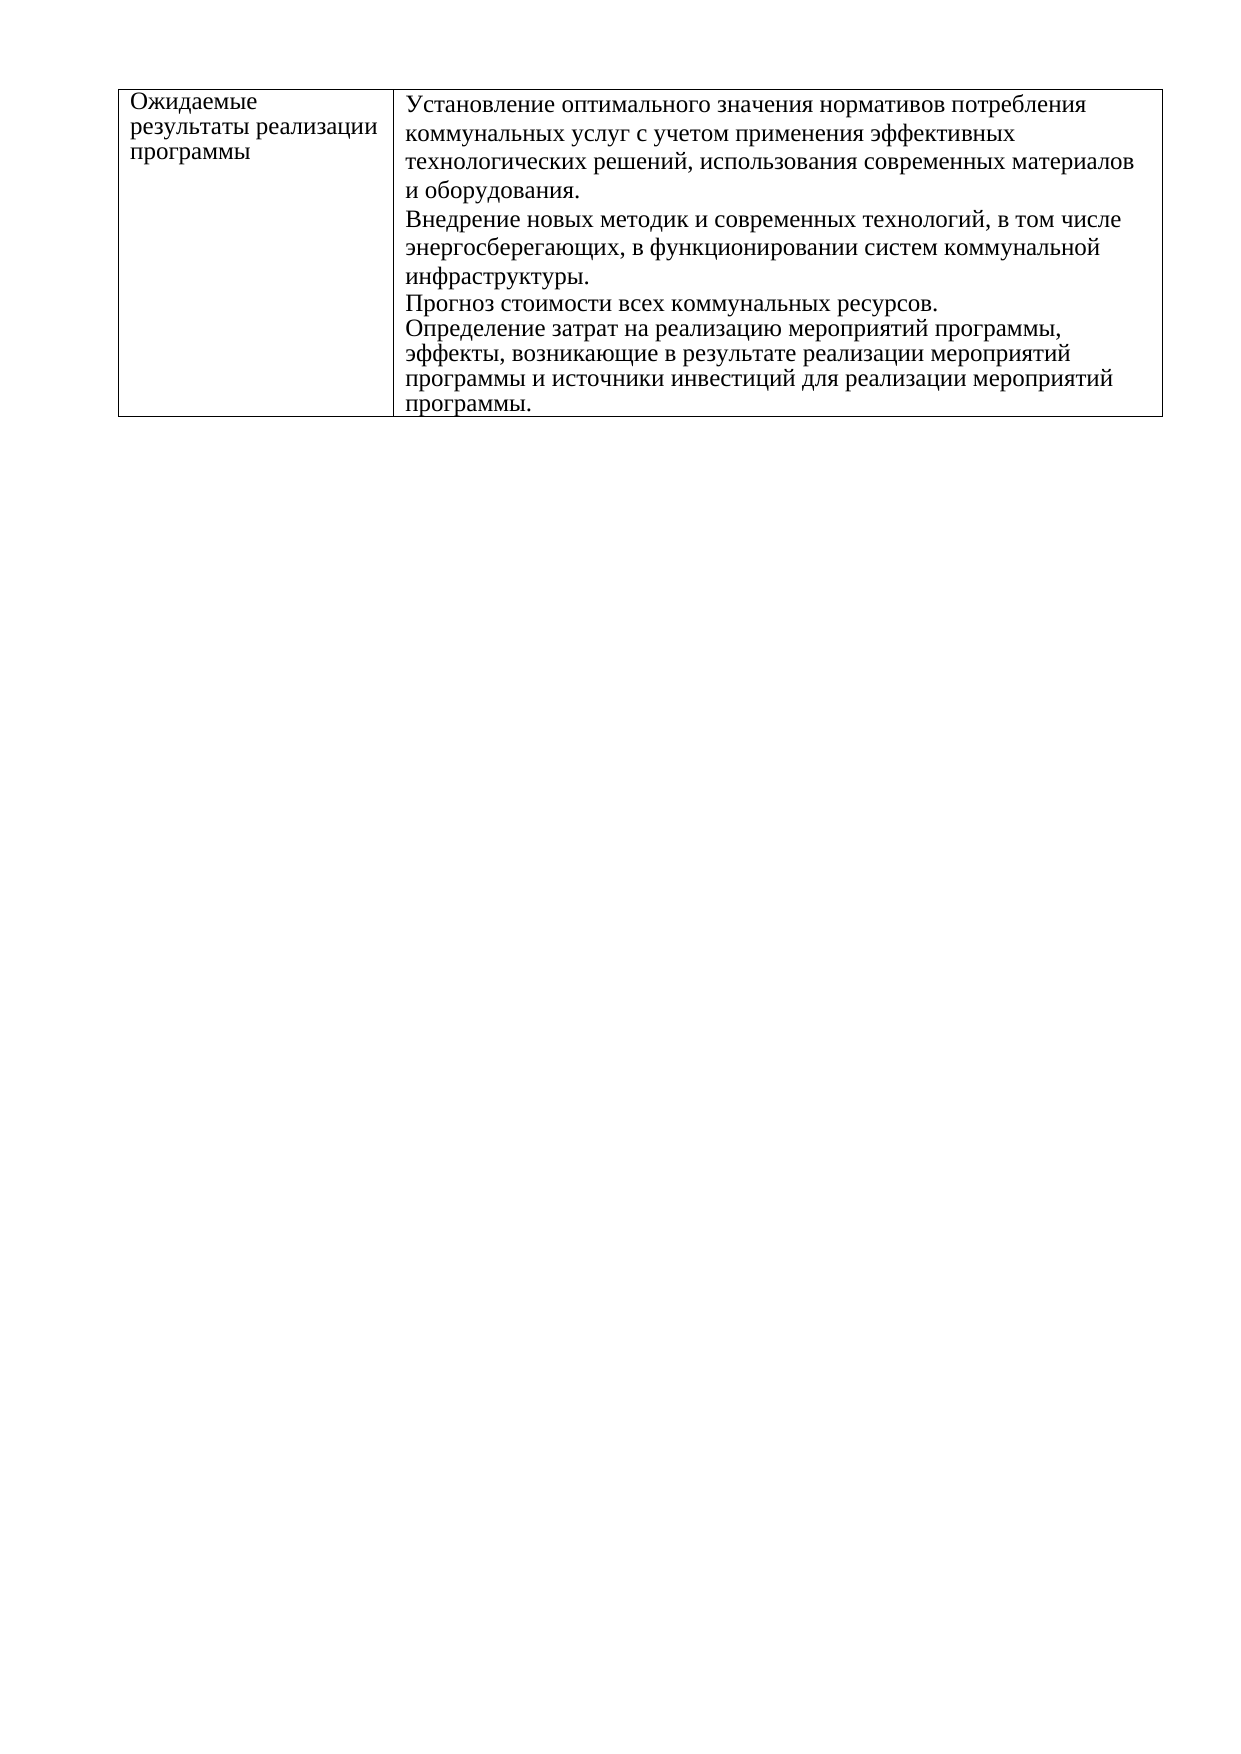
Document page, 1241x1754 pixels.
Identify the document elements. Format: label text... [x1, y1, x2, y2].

table_cell Установление оптимального значения нормативов потребления коммунальных услуг с учетом применения эффективных технологических решений, использования современных материалов и оборудования. Внедрение новых методик и современных технологий, в том числе энергосберегающих, в функционировании систем коммунальной инфраструктуры. Прогноз стоимости всех коммунальных ресурсов. Определение затрат на реализацию мероприятий программы, эффекты, возникающие в результате реализации мероприятий программы и источники инвестиций для реализации мероприятий программы. [394, 90, 1162, 416]
table_cell Ожидаемые результаты реализации программы [119, 90, 393, 416]
